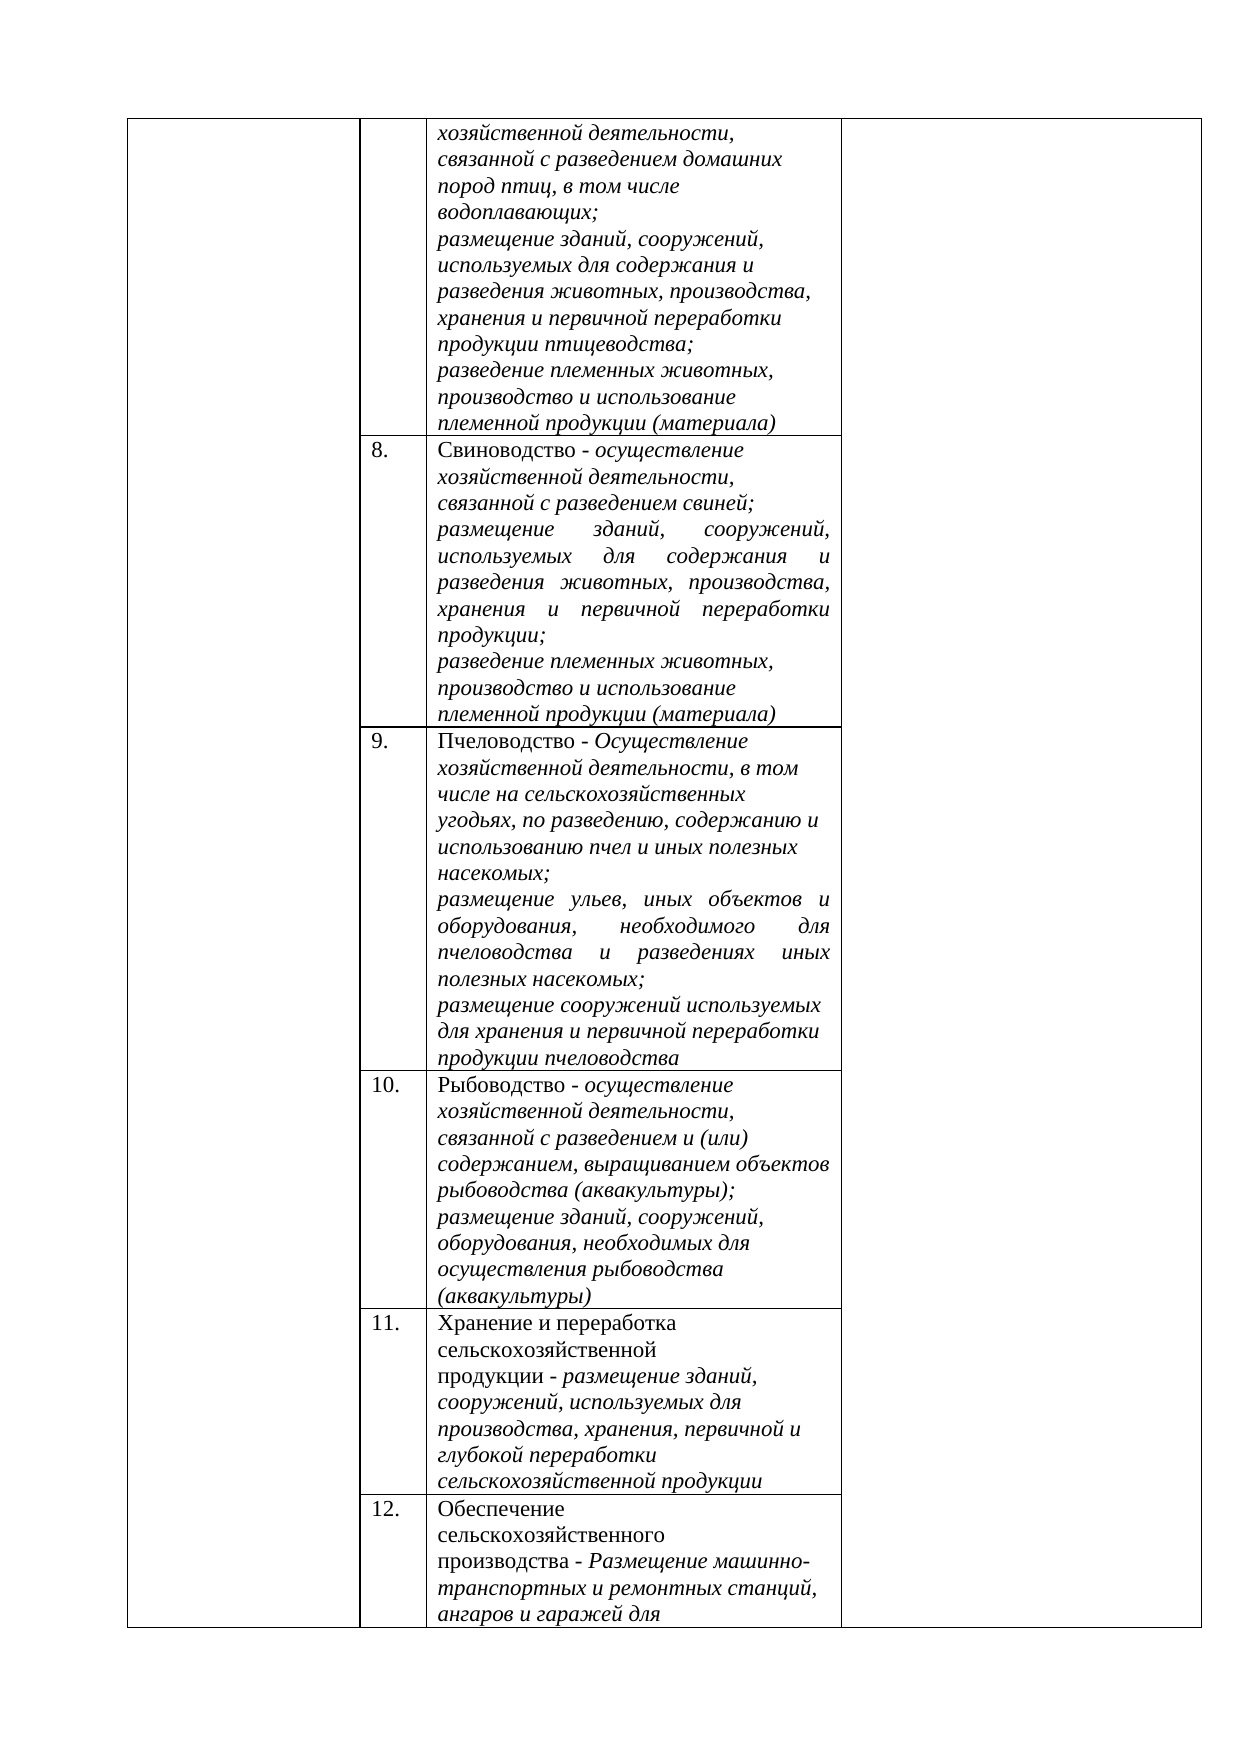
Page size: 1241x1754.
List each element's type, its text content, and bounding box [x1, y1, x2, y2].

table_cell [427, 1495, 841, 1627]
table_cell 12. [361, 1495, 426, 1627]
table_cell Хранение и переработка сельскохозяйственной продукции - размещение зданий, сооружений, используемых для производства, хранения, первичной и глубокой переработки сельскохозяйственной продукции [427, 1309, 841, 1494]
table_cell 11. [361, 1309, 426, 1494]
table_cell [427, 119, 841, 435]
table_cell 9. [361, 728, 426, 1070]
table_cell 7. [361, 119, 426, 435]
table_cell Свиноводство - осуществление хозяйственной деятельности, связанной с разведением свиней; размещение зданий, сооружений, используемых для содержания и разведения животных, производства, хранения и первичной переработки продукции; разведение племенных животных, производство и использование племенной продукции (материала) [427, 436, 841, 726]
table_cell Пчеловодство - Осуществление хозяйственной деятельности, в том числе на сельскохозяйственных угодьях, по разведению, содержанию и использованию пчел и иных полезных насекомых; размещение ульев, иных объектов и оборудования, необходимого для пчеловодства и разведениях иных полезных насекомых; размещение сооружений используемых для хранения и первичной переработки продукции пчеловодства [427, 728, 841, 1070]
table_cell 8. [361, 436, 426, 726]
table_cell Рыбоводство - осуществление хозяйственной деятельности, связанной с разведением и (или) содержанием, выращиванием объектов рыбоводства (аквакультуры); размещение зданий, сооружений, оборудования, необходимых для осуществления рыбоводства (аквакультуры) [427, 1071, 841, 1308]
table_cell 10. [361, 1071, 426, 1308]
